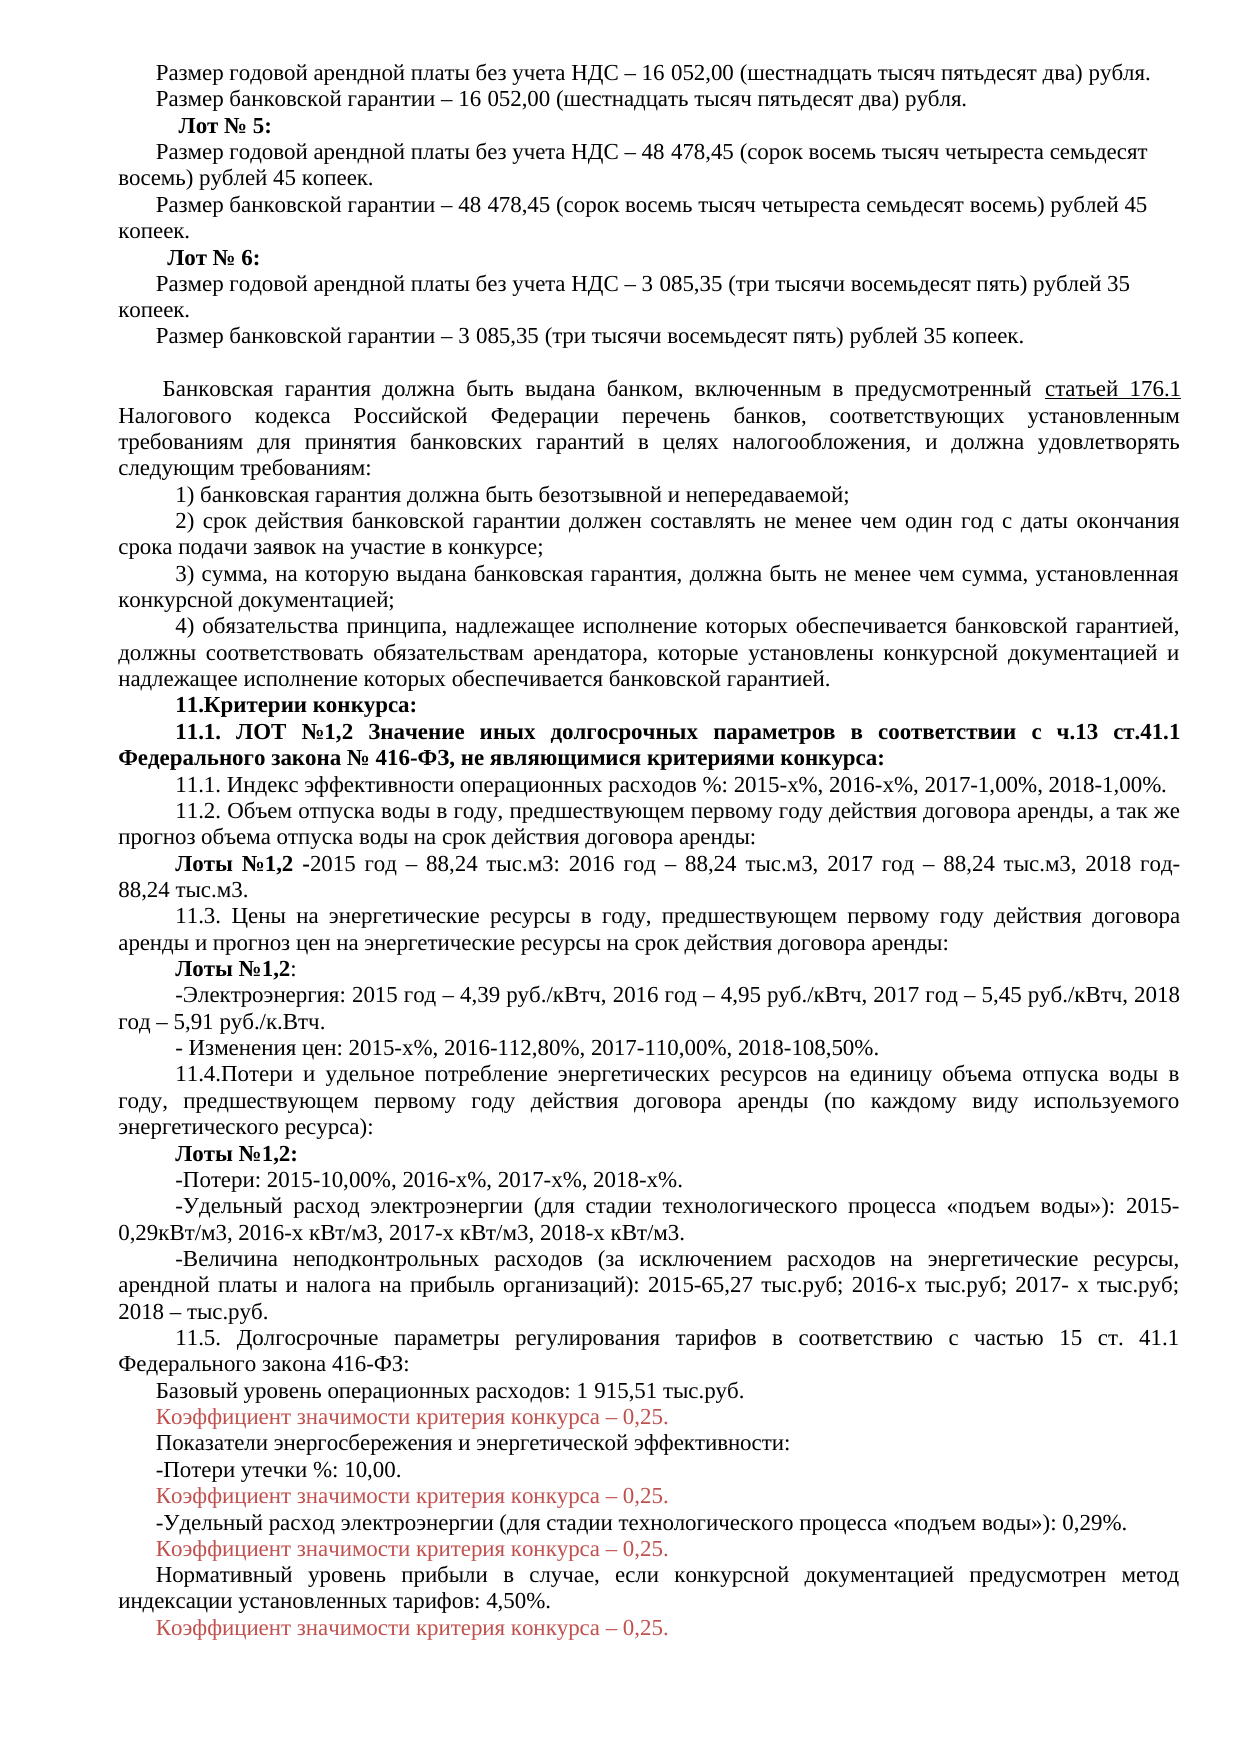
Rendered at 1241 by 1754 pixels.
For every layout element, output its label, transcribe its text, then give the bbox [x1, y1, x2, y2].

text Размер годовой арендной платы без учета НДС – 16 052,00 (шестнадцать тысяч пятьдесят два) рубля. [118, 59, 1181, 85]
text Коэффициент значимости критерия конкурса – 0,25. [118, 1535, 1181, 1561]
text -Величина неподконтрольных расходов (за исключением расходов на энергетические ресурсы, арендной платы и налога на прибыль организаций): 2015-65,27 тыс.руб; 2016-х тыс.руб; 2017- х тыс.руб; 2018 – тыс.руб. [118, 1245, 1181, 1324]
text -Удельный расход электроэнергии (для стадии технологического процесса «подъем воды»): 2015-0,29кВт/м3, 2016-х кВт/м3, 2017-х кВт/м3, 2018-х кВт/м3. [118, 1192, 1181, 1245]
text Коэффициент значимости критерия конкурса – 0,25. [118, 1482, 1181, 1508]
text 1) банковская гарантия должна быть безотзывной и непередаваемой; [118, 481, 1181, 507]
text Лоты №1,2: [118, 1139, 1181, 1166]
text Лоты №1,2 -2015 год – 88,24 тыс.м3: 2016 год – 88,24 тыс.м3, 2017 год – 88,24 тыс.м3, 2018 год- 88,24 тыс.м3. [118, 850, 1181, 902]
text Коэффициент значимости критерия конкурса – 0,25. [118, 1403, 1181, 1429]
text 11.1. Индекс эффективности операционных расходов %: 2015-х%, 2016-х%, 2017-1,00%, 2018-1,00%. [118, 771, 1181, 797]
text Размер годовой арендной платы без учета НДС – 3 085,35 (три тысячи восемьдесят пять) рублей 35 копеек. [118, 270, 1181, 323]
text 11.1. ЛОТ №1,2 Значение иных долгосрочных параметров в соответствии с ч.13 ст.41.1 Федерального закона № 416-ФЗ, не являющимися критериями конкурса: [118, 718, 1181, 771]
text -Электроэнергия: 2015 год – 4,39 руб./кВтч, 2016 год – 4,95 руб./кВтч, 2017 год – 5,45 руб./кВтч, 2018 год – 5,91 руб./к.Втч. [118, 981, 1181, 1034]
text Банковская гарантия должна быть выдана банком, включенным в предусмотренный статьей 176.1 Налогового кодекса Российской Федерации перечень банков, соответствующих установленным требованиям для принятия банковских гарантий в целях налогообложения, и должна удовлетворять следующим требованиям: [118, 375, 1181, 481]
text 11.Критерии конкурса: [118, 692, 1181, 718]
text Лот № 5: [118, 112, 1181, 138]
text 11.2. Объем отпуска воды в году, предшествующем первому году действия договора аренды, а так же прогноз объема отпуска воды на срок действия договора аренды: [118, 797, 1181, 850]
text Размер банковской гарантии – 16 052,00 (шестнадцать тысяч пятьдесят два) рубля. [118, 85, 1181, 112]
text Лоты №1,2: [118, 955, 1181, 981]
text 3) сумма, на которую выдана банковская гарантия, должна быть не менее чем сумма, установленная конкурсной документацией; [118, 560, 1181, 612]
text 11.5. Долгосрочные параметры регулирования тарифов в соответствию с частью 15 ст. 41.1 Федерального закона 416-ФЗ: [118, 1324, 1181, 1377]
text -Потери утечки %: 10,00. [118, 1456, 1181, 1482]
text 2) срок действия банковской гарантии должен составлять не менее чем один год с даты окончания срока подачи заявок на участие в конкурсе; [118, 507, 1181, 560]
text 11.4.Потери и удельное потребление энергетических ресурсов на единицу объема отпуска воды в году, предшествующем первому году действия договора аренды (по каждому виду используемого энергетического ресурса): [118, 1061, 1181, 1139]
text 4) обязательства принципа, надлежащее исполнение которых обеспечивается банковской гарантией, должны соответствовать обязательствам арендатора, которые установлены конкурсной документацией и надлежащее исполнение которых обеспечивается банковской гарантией. [118, 612, 1181, 692]
text 11.3. Цены на энергетические ресурсы в году, предшествующем первому году действия договора аренды и прогноз цен на энергетические ресурсы на срок действия договора аренды: [118, 902, 1181, 955]
text -Удельный расход электроэнергии (для стадии технологического процесса «подъем воды»): 0,29%. [118, 1508, 1181, 1535]
text Лот № 6: [118, 243, 1181, 270]
text Коэффициент значимости критерия конкурса – 0,25. [118, 1614, 1181, 1640]
text Показатели энергосбережения и энергетической эффективности: [118, 1429, 1181, 1456]
text Нормативный уровень прибыли в случае, если конкурсной документацией предусмотрен метод индексации установленных тарифов: 4,50%. [118, 1561, 1181, 1614]
text Размер банковской гарантии – 48 478,45 (сорок восемь тысяч четыреста семьдесят восемь) рублей 45 копеек. [118, 191, 1181, 243]
text - Изменения цен: 2015-х%, 2016-112,80%, 2017-110,00%, 2018-108,50%. [118, 1034, 1181, 1061]
text Размер банковской гарантии – 3 085,35 (три тысячи восемьдесят пять) рублей 35 копеек. [118, 323, 1181, 349]
text Базовый уровень операционных расходов: 1 915,51 тыс.руб. [118, 1377, 1181, 1403]
text Размер годовой арендной платы без учета НДС – 48 478,45 (сорок восемь тысяч четыреста семьдесят восемь) рублей 45 копеек. [118, 138, 1181, 191]
text -Потери: 2015-10,00%, 2016-х%, 2017-х%, 2018-х%. [118, 1166, 1181, 1192]
